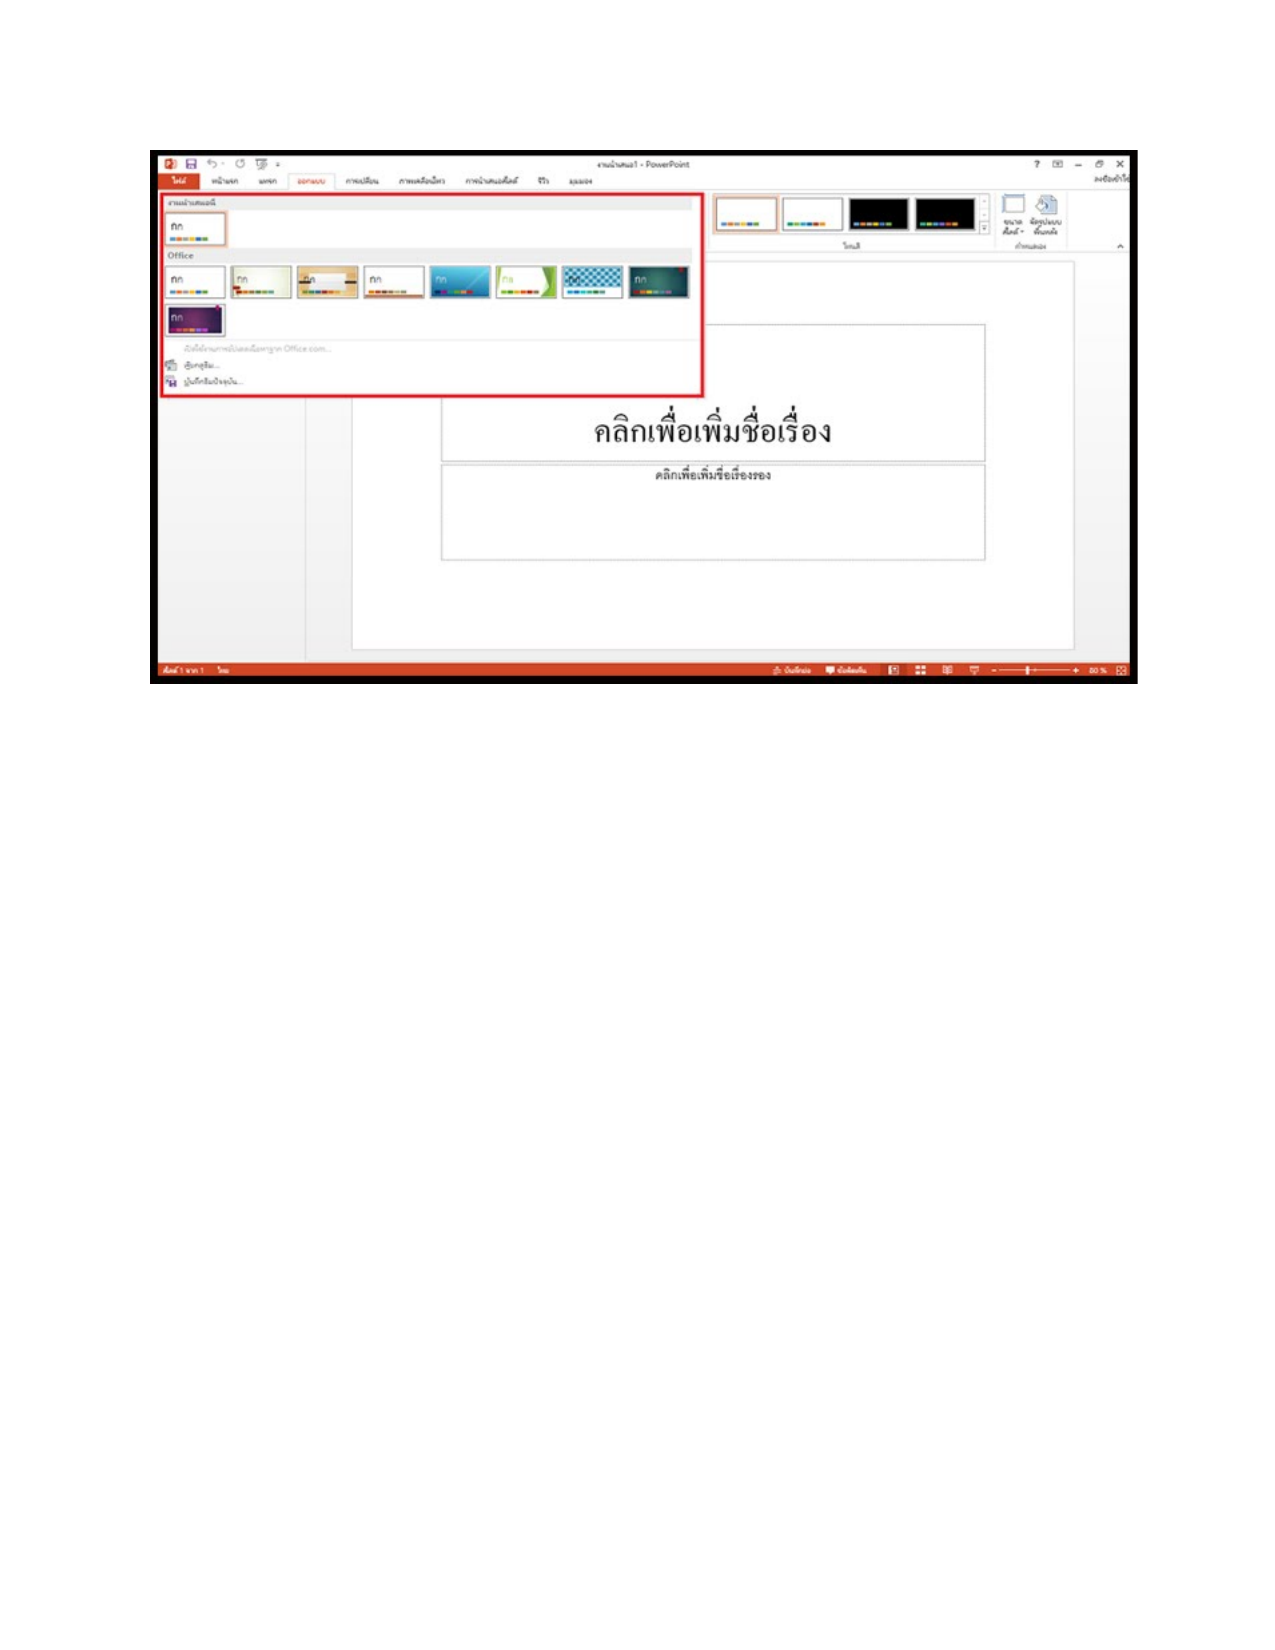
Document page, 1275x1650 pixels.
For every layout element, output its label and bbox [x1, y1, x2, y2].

picture [150, 150, 1138, 684]
